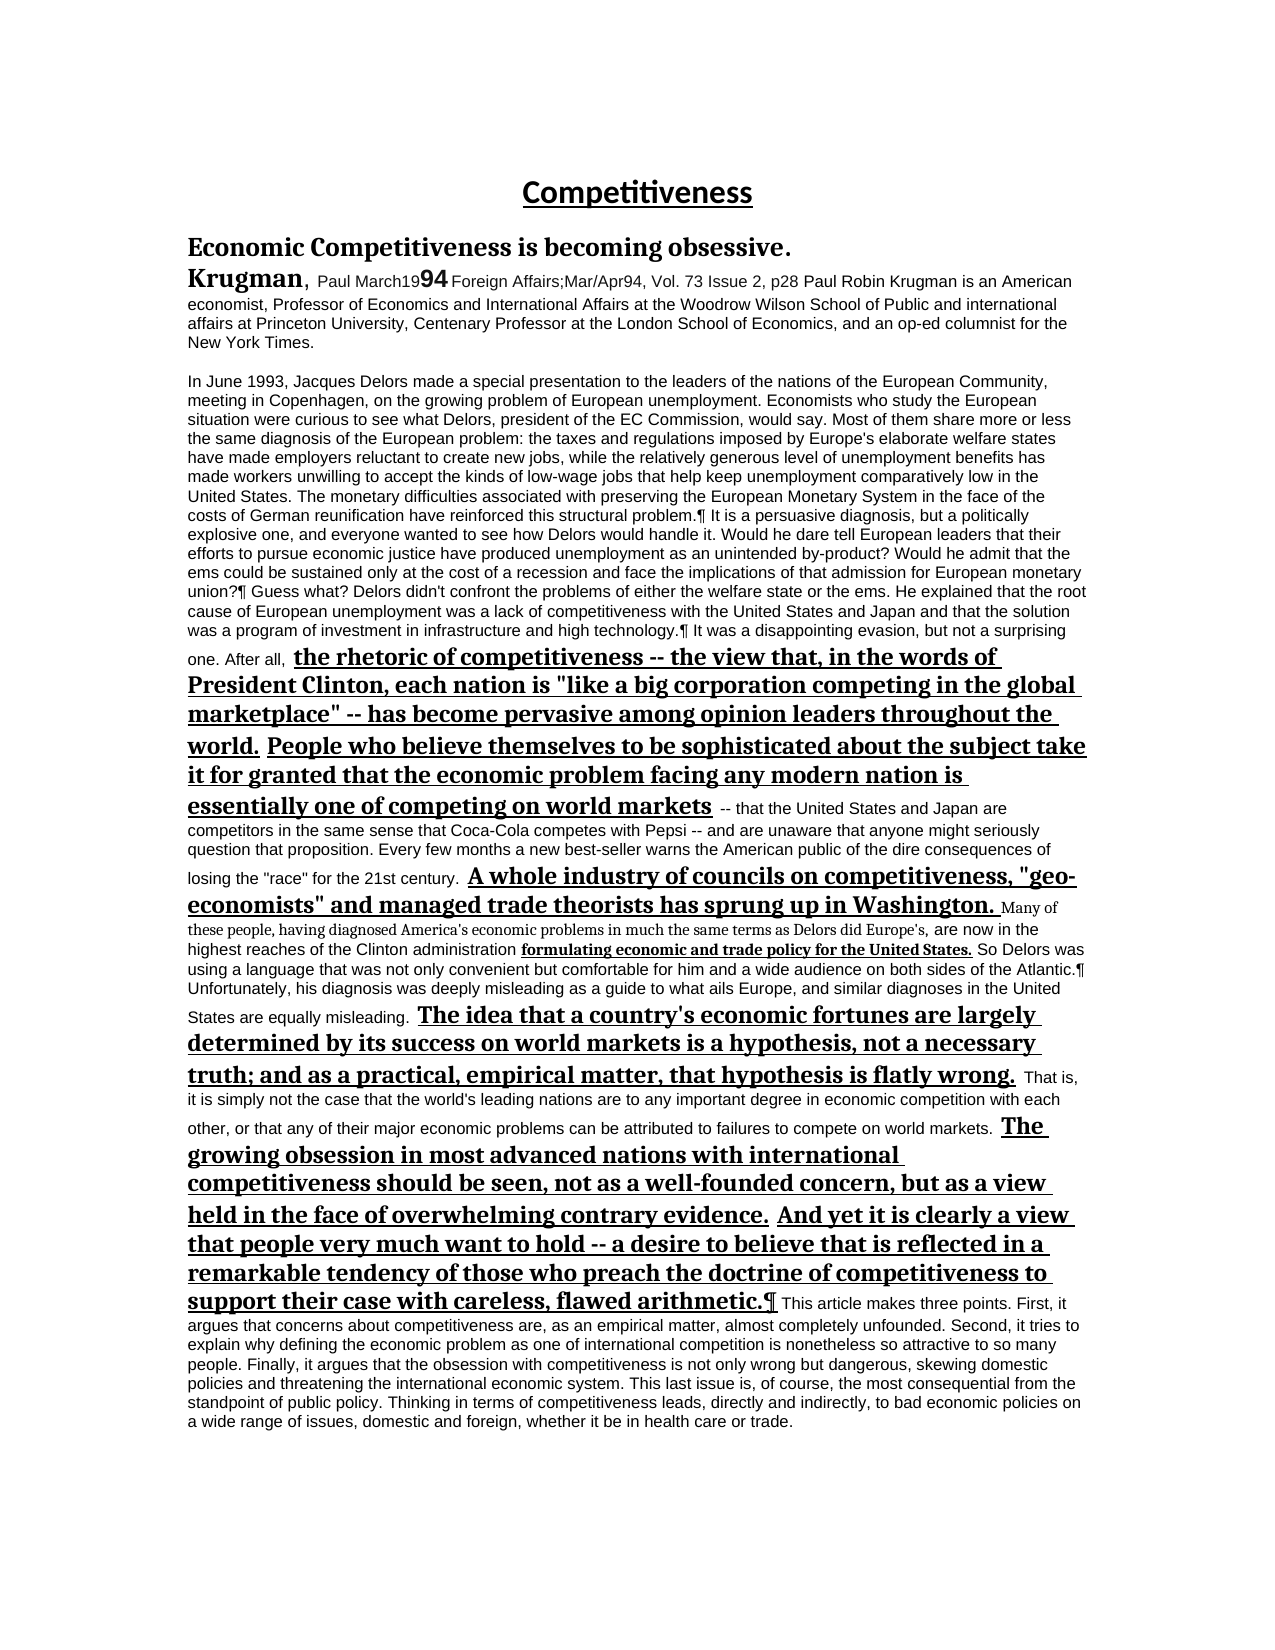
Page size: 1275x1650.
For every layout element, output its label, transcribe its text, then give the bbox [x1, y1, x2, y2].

subtitle Competitiveness [187, 171, 1087, 212]
text Economic Competitiveness is becoming obsessive. [187, 232, 1087, 263]
text In June 1993, Jacques Delors made a special presentation to the leaders of the nations of the European Community, meeting in Copenhagen, on the growing problem of European unemployment. Economists who study the European situation were curious to see what Delors, president of the EC Commission, would say. Most of them share more or less the same diagnosis of the European problem: the taxes and regulations imposed by Europe's elaborate welfare states have made employers reluctant to create new jobs, while the relatively generous level of unemployment benefits has made workers unwilling to accept the kinds of low-wage jobs that help keep unemployment comparatively low in the United States. The monetary difficulties associated with preserving the European Monetary System in the face of the costs of German reunification have reinforced this structural problem.¶ It is a persuasive diagnosis, but a politically explosive one, and everyone wanted to see how Delors would handle it. Would he dare tell European leaders that their efforts to pursue economic justice have produced unemployment as an unintended by-product? Would he admit that the ems could be sustained only at the cost of a recession and face the implications of that admission for European monetary union?¶ Guess what? Delors didn't confront the problems of either the welfare state or the ems. He explained that the root cause of European unemployment was a lack of competitiveness with the United States and Japan and that the solution was a program of investment in infrastructure and high technology.¶ It was a disappointing evasion, but not a surprising one. After all, the rhetoric of competitiveness -- the view that, in the words of President Clinton, each nation is "like a big corporation competing in the global marketplace" -- has become pervasive among opinion leaders throughout the world. People who believe themselves to be sophisticated about the subject take it for granted that the economic problem facing any modern nation is essentially one of competing on world markets -- that the United States and Japan are competitors in the same sense that Coca-Cola competes with Pepsi -- and are unaware that anyone might seriously question that proposition. Every few months a new best-seller warns the American public of the dire consequences of losing the "race" for the 21st century. A whole industry of councils on competitiveness, "geo-economists" and managed trade theorists has sprung up in Washington. Many of these people, having diagnosed America's economic problems in much the same terms as Delors did Europe's, are now in the highest reaches of the Clinton administration formulating economic and trade policy for the United States. So Delors was using a language that was not only convenient but comfortable for him and a wide audience on both sides of the Atlantic.¶ Unfortunately, his diagnosis was deeply misleading as a guide to what ails Europe, and similar diagnoses in the United States are equally misleading. The idea that a country's economic fortunes are largely determined by its success on world markets is a hypothesis, not a necessary truth; and as a practical, empirical matter, that hypothesis is flatly wrong. That is, it is simply not the case that the world's leading nations are to any important degree in economic competition with each other, or that any of their major economic problems can be attributed to failures to compete on world markets. The growing obsession in most advanced nations with international competitiveness should be seen, not as a well-founded concern, but as a view held in the face of overwhelming contrary evidence. And yet it is clearly a view that people very much want to hold -- a desire to believe that is reflected in a remarkable tendency of those who preach the doctrine of competitiveness to support their case with careless, flawed arithmetic.¶ This article makes three points. First, it argues that concerns about competitiveness are, as an empirical matter, almost completely unfounded. Second, it tries to explain why defining the economic problem as one of international competition is nonetheless so attractive to so many people. Finally, it argues that the obsession with competitiveness is not only wrong but dangerous, skewing domestic policies and threatening the international economic system. This last issue is, of course, the most consequential from the standpoint of public policy. Thinking in terms of competitiveness leads, directly and indirectly, to bad economic policies on a wide range of issues, domestic and foreign, whether it be in health care or trade. [187, 371, 1087, 1431]
text Krugman, Paul March1994 Foreign Affairs;Mar/Apr94, Vol. 73 Issue 2, p28 Paul Robin Krugman is an American economist, Professor of Economics and International Affairs at the Woodrow Wilson School of Public and international affairs at Princeton University, Centenary Professor at the London School of Economics, and an op-ed columnist for the New York Times. [187, 263, 1087, 352]
